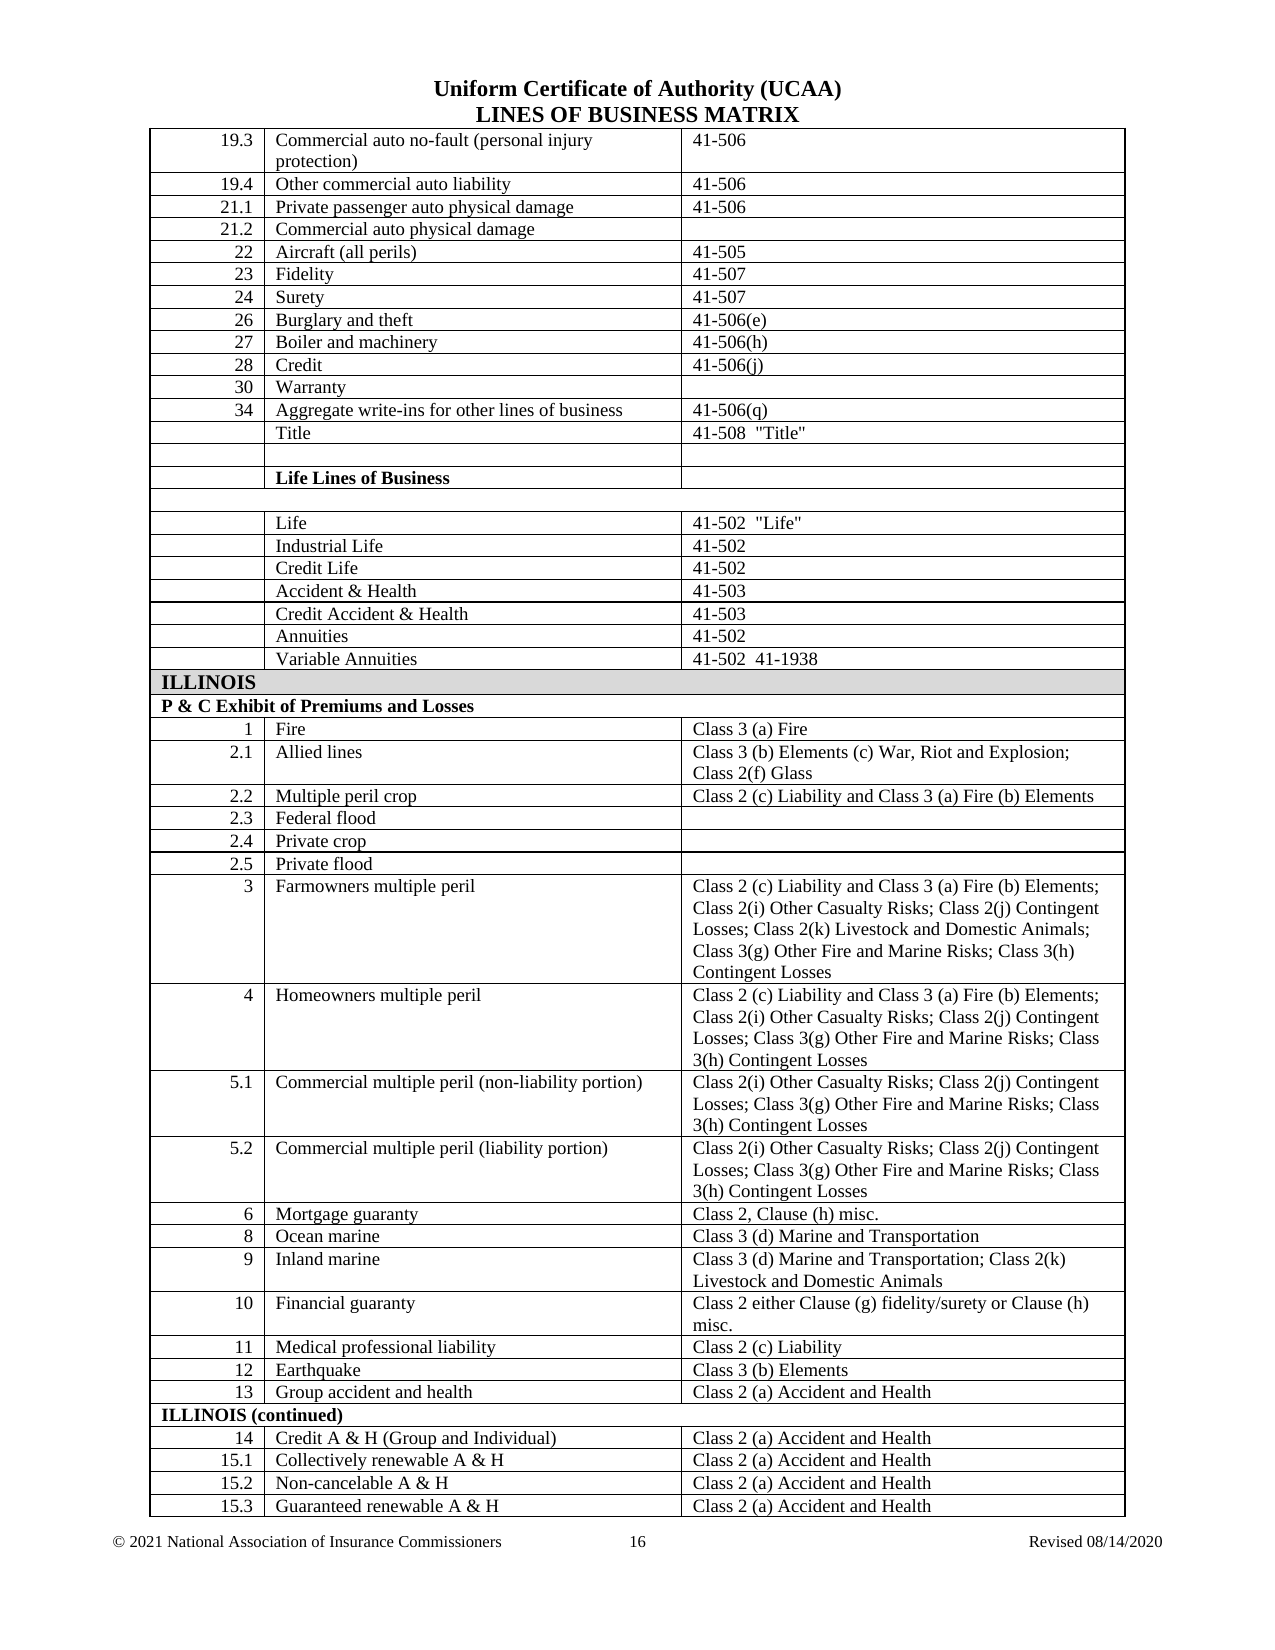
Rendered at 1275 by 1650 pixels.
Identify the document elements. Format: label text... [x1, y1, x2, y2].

table_cell Annuities [265, 625, 681, 647]
table_cell 41-506(h) [682, 331, 1124, 353]
table_cell Life Lines of Business [265, 467, 681, 488]
table_cell Commercial multiple peril (non-liability portion) [265, 1071, 681, 1136]
table_cell Federal flood [265, 807, 681, 829]
table_cell [151, 603, 264, 624]
table_cell Mortgage guaranty [265, 1203, 681, 1224]
table_cell Class 2 (c) Liability and Class 3 (a) Fire (b) Elements; Class 2(i) Other Casualty Risks; Class 2(j) Contingent Losses; Class 3(g) Other Fire and Marine Risks; Class 3(h) Contingent Losses [682, 984, 1124, 1070]
table_cell 41-506 [682, 173, 1124, 194]
table_cell 34 [151, 399, 264, 421]
table_cell Private flood [265, 853, 681, 874]
table_cell 5.1 [151, 1071, 264, 1136]
table_cell Class 2 (c) Liability [682, 1336, 1124, 1358]
table_cell 41-508 "Title" [682, 422, 1124, 443]
table_cell Ocean marine [265, 1225, 681, 1247]
table_cell Class 2, Clause (h) misc. [682, 1203, 1124, 1224]
table_cell Class 2(i) Other Casualty Risks; Class 2(j) Contingent Losses; Class 3(g) Other Fire and Marine Risks; Class 3(h) Contingent Losses [682, 1071, 1124, 1136]
table_cell [682, 467, 1124, 488]
table_cell [682, 830, 1124, 851]
table_cell 2.1 [151, 741, 264, 784]
table_cell [151, 625, 264, 647]
table_cell Credit Accident & Health [265, 603, 681, 624]
table_cell 5.2 [151, 1137, 264, 1202]
table_cell 9 [151, 1248, 264, 1291]
table_cell 23 [151, 263, 264, 285]
table_cell Warranty [265, 376, 681, 398]
table_cell Private passenger auto physical damage [265, 196, 681, 217]
table_cell Commercial auto physical damage [265, 218, 681, 240]
table_cell 22 [151, 241, 264, 262]
table_cell Guaranteed renewable A & H [265, 1495, 681, 1516]
table_cell Aircraft (all perils) [265, 241, 681, 262]
table_cell 26 [151, 309, 264, 330]
table_cell Credit Life [265, 557, 681, 579]
table_cell 15.2 [151, 1472, 264, 1493]
table_cell 10 [151, 1292, 264, 1335]
table_cell Life [265, 512, 681, 533]
table_cell [151, 512, 264, 533]
table_cell [151, 467, 264, 488]
table_cell Boiler and machinery [265, 331, 681, 353]
table_cell Farmowners multiple peril [265, 875, 681, 983]
table_cell Credit A & H (Group and Individual) [265, 1427, 681, 1448]
table_cell 4 [151, 984, 264, 1070]
table_cell 19.4 [151, 173, 264, 194]
table_cell 41-505 [682, 241, 1124, 262]
table_cell 2.3 [151, 807, 264, 829]
table_cell Class 2(i) Other Casualty Risks; Class 2(j) Contingent Losses; Class 3(g) Other Fire and Marine Risks; Class 3(h) Contingent Losses [682, 1137, 1124, 1202]
table_cell Fire [265, 718, 681, 739]
table_cell 2.4 [151, 830, 264, 851]
table_cell Class 2 (c) Liability and Class 3 (a) Fire (b) Elements; Class 2(i) Other Casualty Risks; Class 2(j) Contingent Losses; Class 2(k) Livestock and Domestic Animals; Class 3(g) Other Fire and Marine Risks; Class 3(h) Contingent Losses [682, 875, 1124, 983]
table_cell Class 2 either Clause (g) fidelity/surety or Clause (h) misc. [682, 1292, 1124, 1335]
table_cell ILLINOIS [151, 670, 1124, 694]
table_cell 11 [151, 1336, 264, 1358]
table_cell Class 2 (a) Accident and Health [682, 1449, 1124, 1471]
table_cell 6 [151, 1203, 264, 1224]
table_cell [682, 807, 1124, 829]
table_cell Class 2 (a) Accident and Health [682, 1381, 1124, 1403]
table_cell Earthquake [265, 1359, 681, 1380]
table_cell [682, 376, 1124, 398]
table_cell [151, 489, 1124, 511]
table_cell Non-cancelable A & H [265, 1472, 681, 1493]
table_cell 30 [151, 376, 264, 398]
table_cell Group accident and health [265, 1381, 681, 1403]
table_cell 41-502 [682, 535, 1124, 556]
table_cell 15.3 [151, 1495, 264, 1516]
table_cell 41-503 [682, 580, 1124, 601]
table_cell Title [265, 422, 681, 443]
table_cell 41-506(e) [682, 309, 1124, 330]
table_cell Credit [265, 354, 681, 375]
table_cell 41-507 [682, 263, 1124, 285]
table_cell 41-502 [682, 557, 1124, 579]
table_cell 41-502 41-1938 [682, 648, 1124, 669]
table_cell [151, 422, 264, 443]
table_cell Inland marine [265, 1248, 681, 1291]
table_cell Financial guaranty [265, 1292, 681, 1335]
table_cell 24 [151, 286, 264, 307]
table_cell Surety [265, 286, 681, 307]
table_cell 3 [151, 875, 264, 983]
table_cell 41-506(q) [682, 399, 1124, 421]
table_cell Class 3 (a) Fire [682, 718, 1124, 739]
table_cell [151, 557, 264, 579]
table_cell 41-506 [682, 129, 1124, 172]
table_cell [265, 444, 681, 466]
table_cell Collectively renewable A & H [265, 1449, 681, 1471]
table_cell [151, 535, 264, 556]
table_cell 12 [151, 1359, 264, 1380]
table_cell 19.3 [151, 129, 264, 172]
table_cell Accident & Health [265, 580, 681, 601]
table_cell 2.2 [151, 785, 264, 806]
table_cell Class 2 (a) Accident and Health [682, 1427, 1124, 1448]
table_cell Industrial Life [265, 535, 681, 556]
table_cell 41-506(j) [682, 354, 1124, 375]
table_cell 41-506 [682, 196, 1124, 217]
table_cell 2.5 [151, 853, 264, 874]
table_cell Class 3 (b) Elements [682, 1359, 1124, 1380]
table_cell Medical professional liability [265, 1336, 681, 1358]
table_cell [682, 444, 1124, 466]
table_cell [682, 853, 1124, 874]
table_cell Other commercial auto liability [265, 173, 681, 194]
table_cell Class 3 (d) Marine and Transportation; Class 2(k) Livestock and Domestic Animals [682, 1248, 1124, 1291]
table_cell Commercial auto no-fault (personal injury protection) [265, 129, 681, 172]
table_cell 27 [151, 331, 264, 353]
table_cell [151, 444, 264, 466]
table_cell [682, 218, 1124, 240]
table_cell Multiple peril crop [265, 785, 681, 806]
table_cell Private crop [265, 830, 681, 851]
table_cell Allied lines [265, 741, 681, 784]
table_cell [151, 648, 264, 669]
table_cell [151, 580, 264, 601]
table_cell 1 [151, 718, 264, 739]
table_cell 15.1 [151, 1449, 264, 1471]
table_cell Variable Annuities [265, 648, 681, 669]
table_cell Fidelity [265, 263, 681, 285]
table_cell Commercial multiple peril (liability portion) [265, 1137, 681, 1202]
table_cell 13 [151, 1381, 264, 1403]
table_cell Class 3 (b) Elements (c) War, Riot and Explosion; Class 2(f) Glass [682, 741, 1124, 784]
table_cell 41-503 [682, 603, 1124, 624]
table_cell Class 2 (a) Accident and Health [682, 1472, 1124, 1493]
table_cell 8 [151, 1225, 264, 1247]
table_cell Class 2 (a) Accident and Health [682, 1495, 1124, 1516]
table_cell Homeowners multiple peril [265, 984, 681, 1070]
table_cell Burglary and theft [265, 309, 681, 330]
table_cell 21.2 [151, 218, 264, 240]
table_cell Class 2 (c) Liability and Class 3 (a) Fire (b) Elements [682, 785, 1124, 806]
table_cell 21.1 [151, 196, 264, 217]
table_cell 41-502 "Life" [682, 512, 1124, 533]
table_cell Class 3 (d) Marine and Transportation [682, 1225, 1124, 1247]
table_cell 41-502 [682, 625, 1124, 647]
table_cell P & C Exhibit of Premiums and Losses [151, 695, 1124, 717]
table_cell ILLINOIS (continued) [151, 1404, 1124, 1426]
table_cell Aggregate write-ins for other lines of business [265, 399, 681, 421]
table_cell 41-507 [682, 286, 1124, 307]
table_cell 28 [151, 354, 264, 375]
table_cell 14 [151, 1427, 264, 1448]
